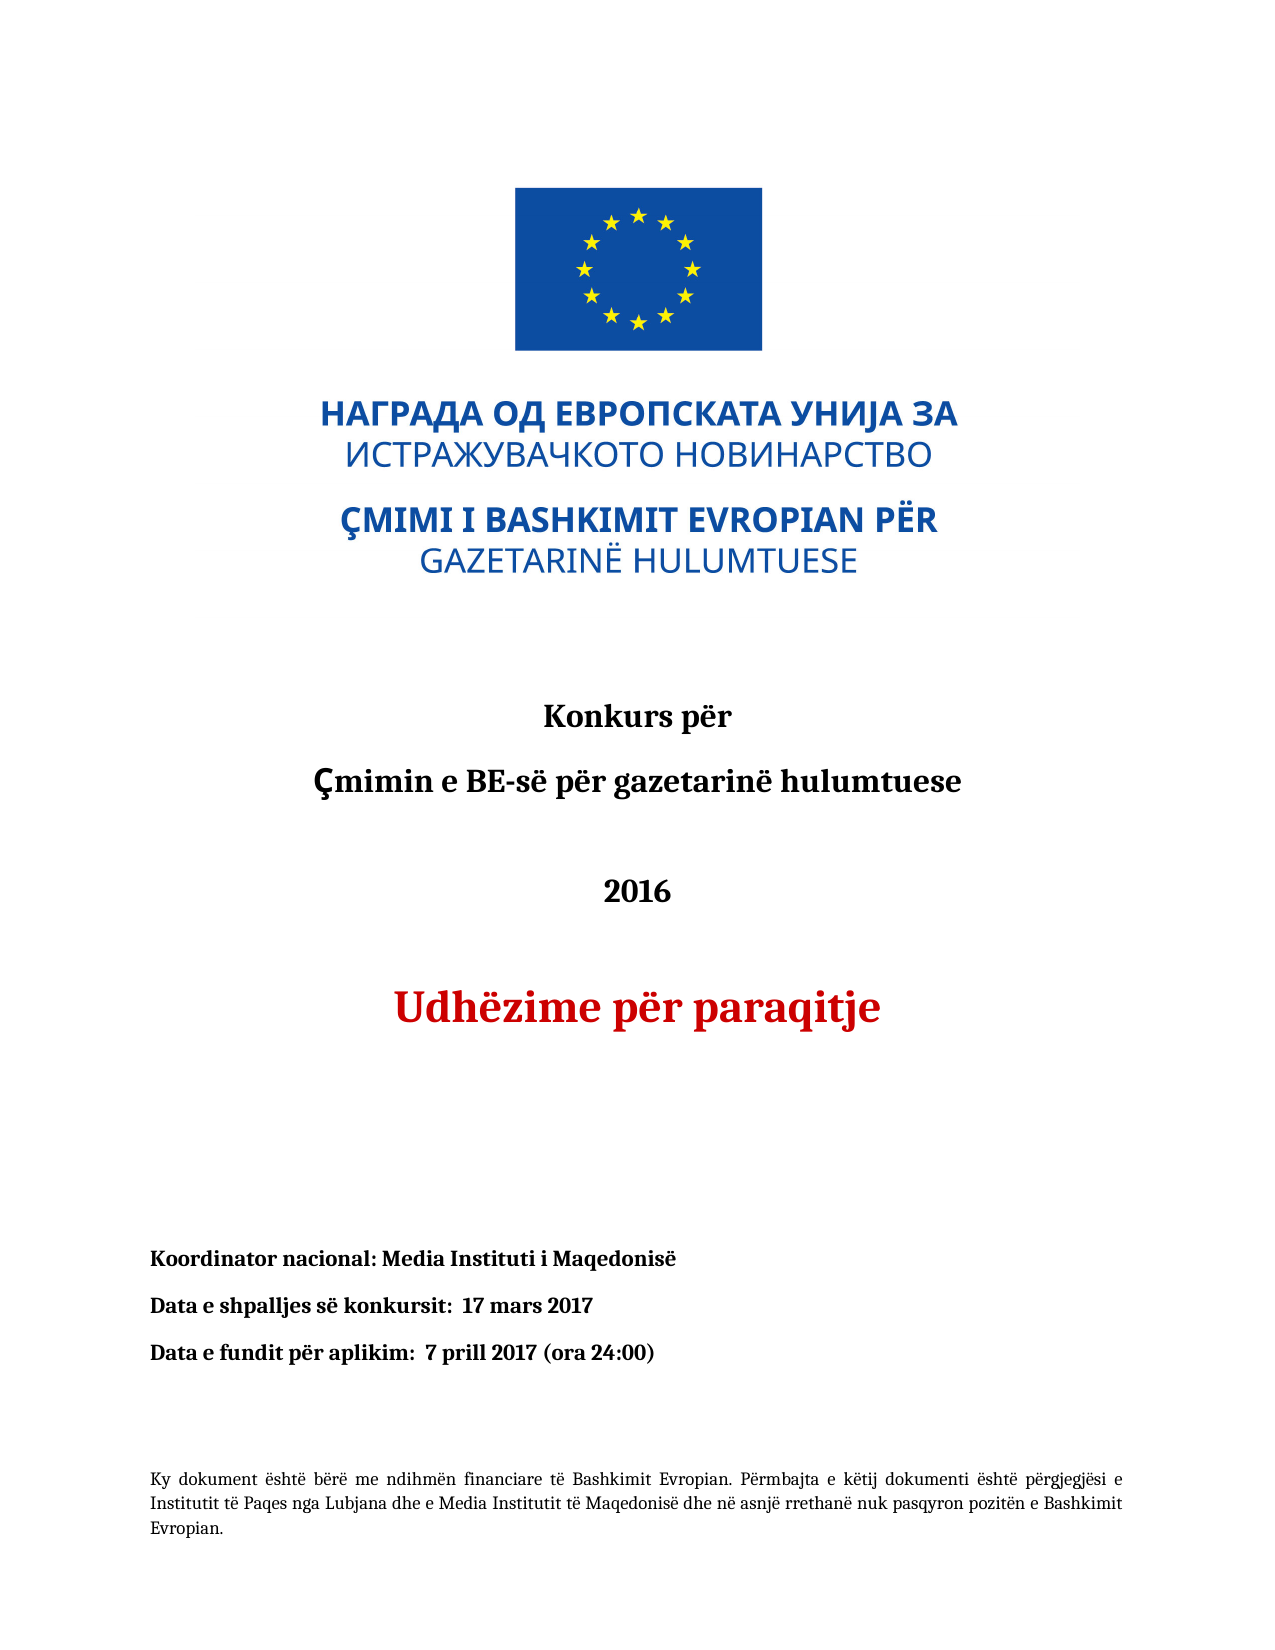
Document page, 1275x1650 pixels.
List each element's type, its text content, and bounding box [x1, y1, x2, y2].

text 2016 [150, 872, 1125, 911]
text Data e fundit për aplikim: 7 prill 2017 (ora 24:00) [150, 1340, 1125, 1366]
text Udhëzime për paraqitje [150, 981, 1125, 1034]
text Çmimin e BE-së për gazetarinë hulumtuese [150, 756, 1125, 802]
text Konkurs për [150, 697, 1125, 736]
picture [194, 150, 1081, 618]
text Koordinator nacional: Media Instituti i Maqedonisë [150, 1246, 1125, 1272]
text Data e shpalljes së konkursit: 17 mars 2017 [150, 1293, 1125, 1319]
